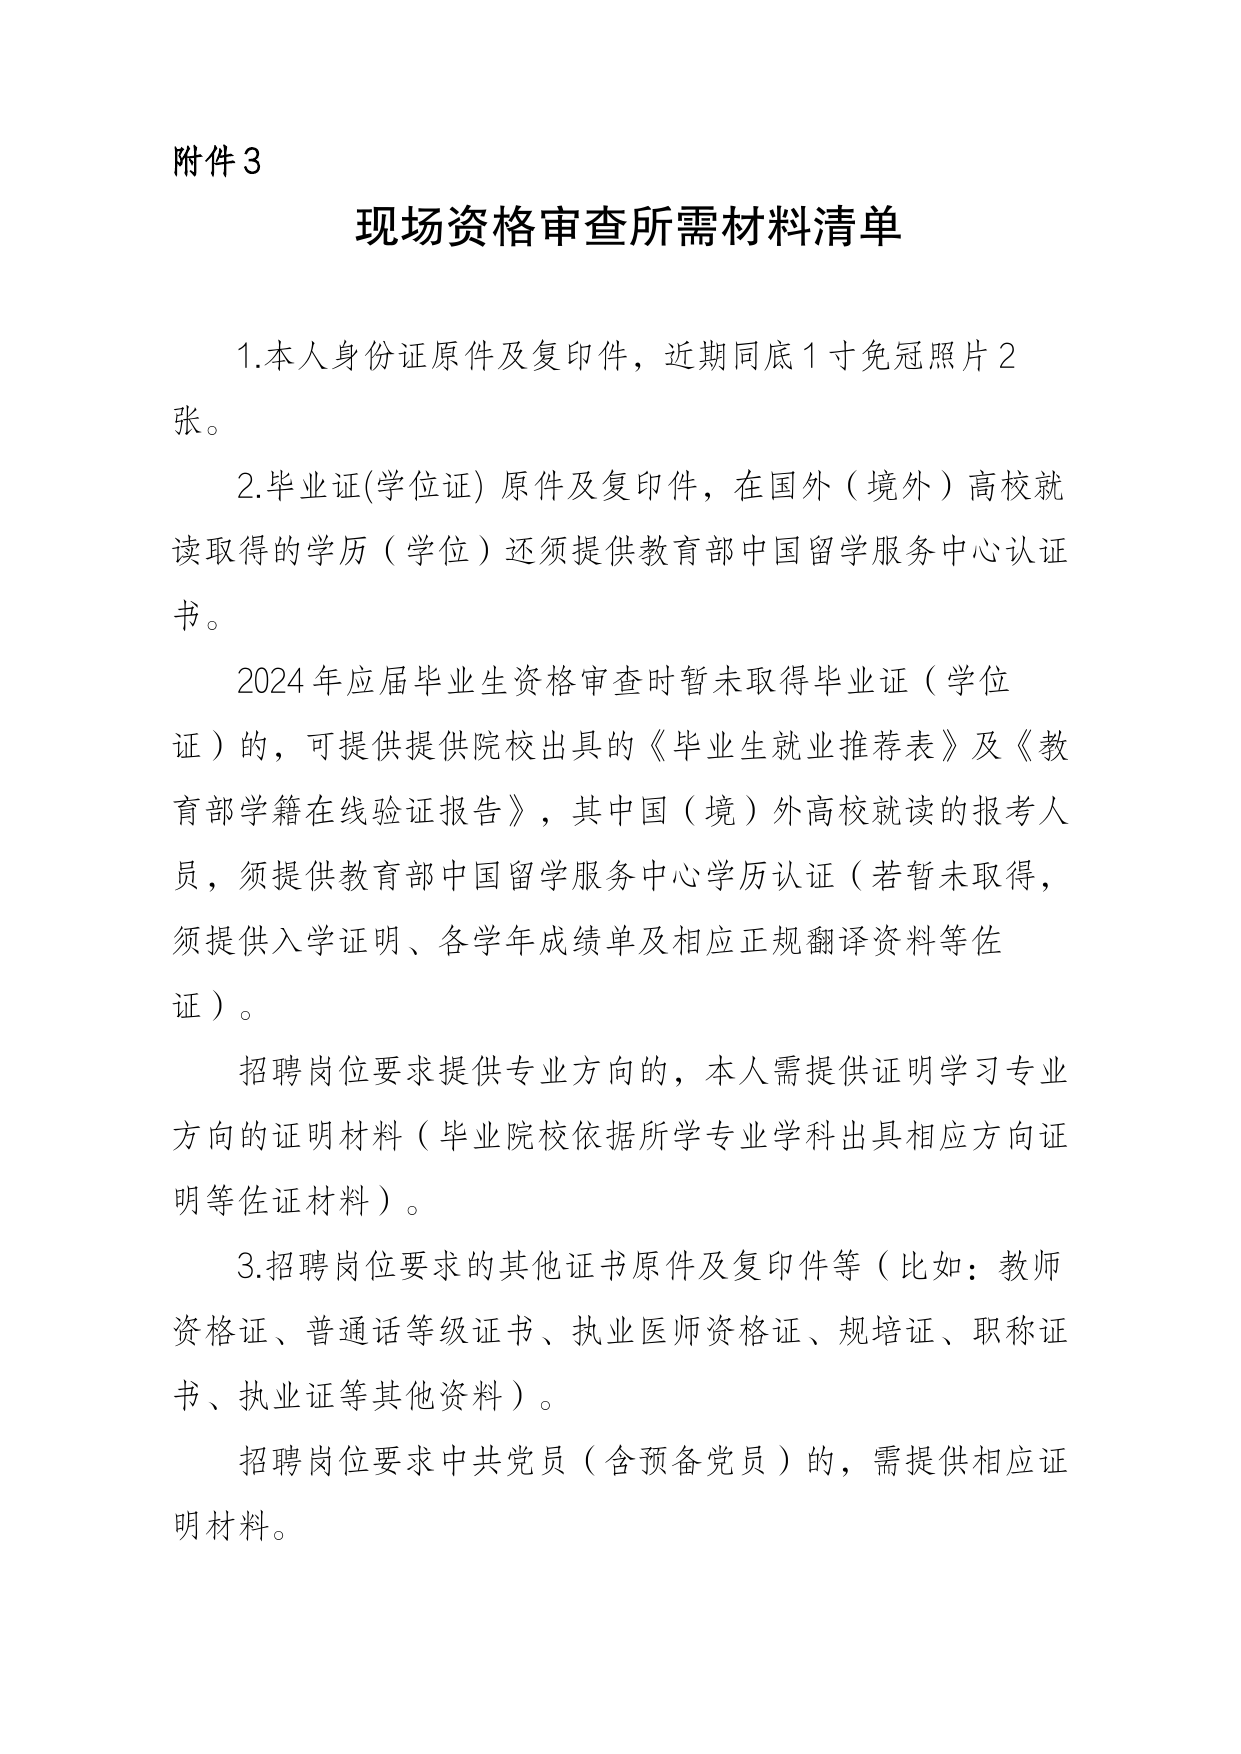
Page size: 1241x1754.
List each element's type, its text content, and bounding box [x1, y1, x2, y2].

text 现场资格审查所需材料清单 [170, 194, 1070, 259]
text 招聘岗位要求中共党员（含预备党员）的，需提供相应证明材料。 [170, 1429, 1070, 1559]
text 附件3 [170, 129, 1070, 194]
text 招聘岗位要求提供专业方向的，本人需提供证明学习专业方向的证明材料（毕业院校依据所学专业学科出具相应方向证明等佐证材料）。 [170, 1039, 1070, 1234]
text 2024年应届毕业生资格审查时暂未取得毕业证（学位证）的，可提供提供院校出具的《毕业生就业推荐表》及《教育部学籍在线验证报告》，其中国（境）外高校就读的报考人员，须提供教育部中国留学服务中心学历认证（若暂未取得，须提供入学证明、各学年成绩单及相应正规翻译资料等佐证）。 [170, 649, 1070, 1039]
text 3.招聘岗位要求的其他证书原件及复印件等（比如：教师资格证、普通话等级证书、执业医师资格证、规培证、职称证书、执业证等其他资料）。 [170, 1234, 1070, 1429]
text 2.毕业证(学位证) 原件及复印件，在国外（境外）高校就读取得的学历（学位）还须提供教育部中国留学服务中心认证书。 [170, 454, 1070, 649]
text 1.本人身份证原件及复印件，近期同底1寸免冠照片2张。 [170, 324, 1070, 454]
